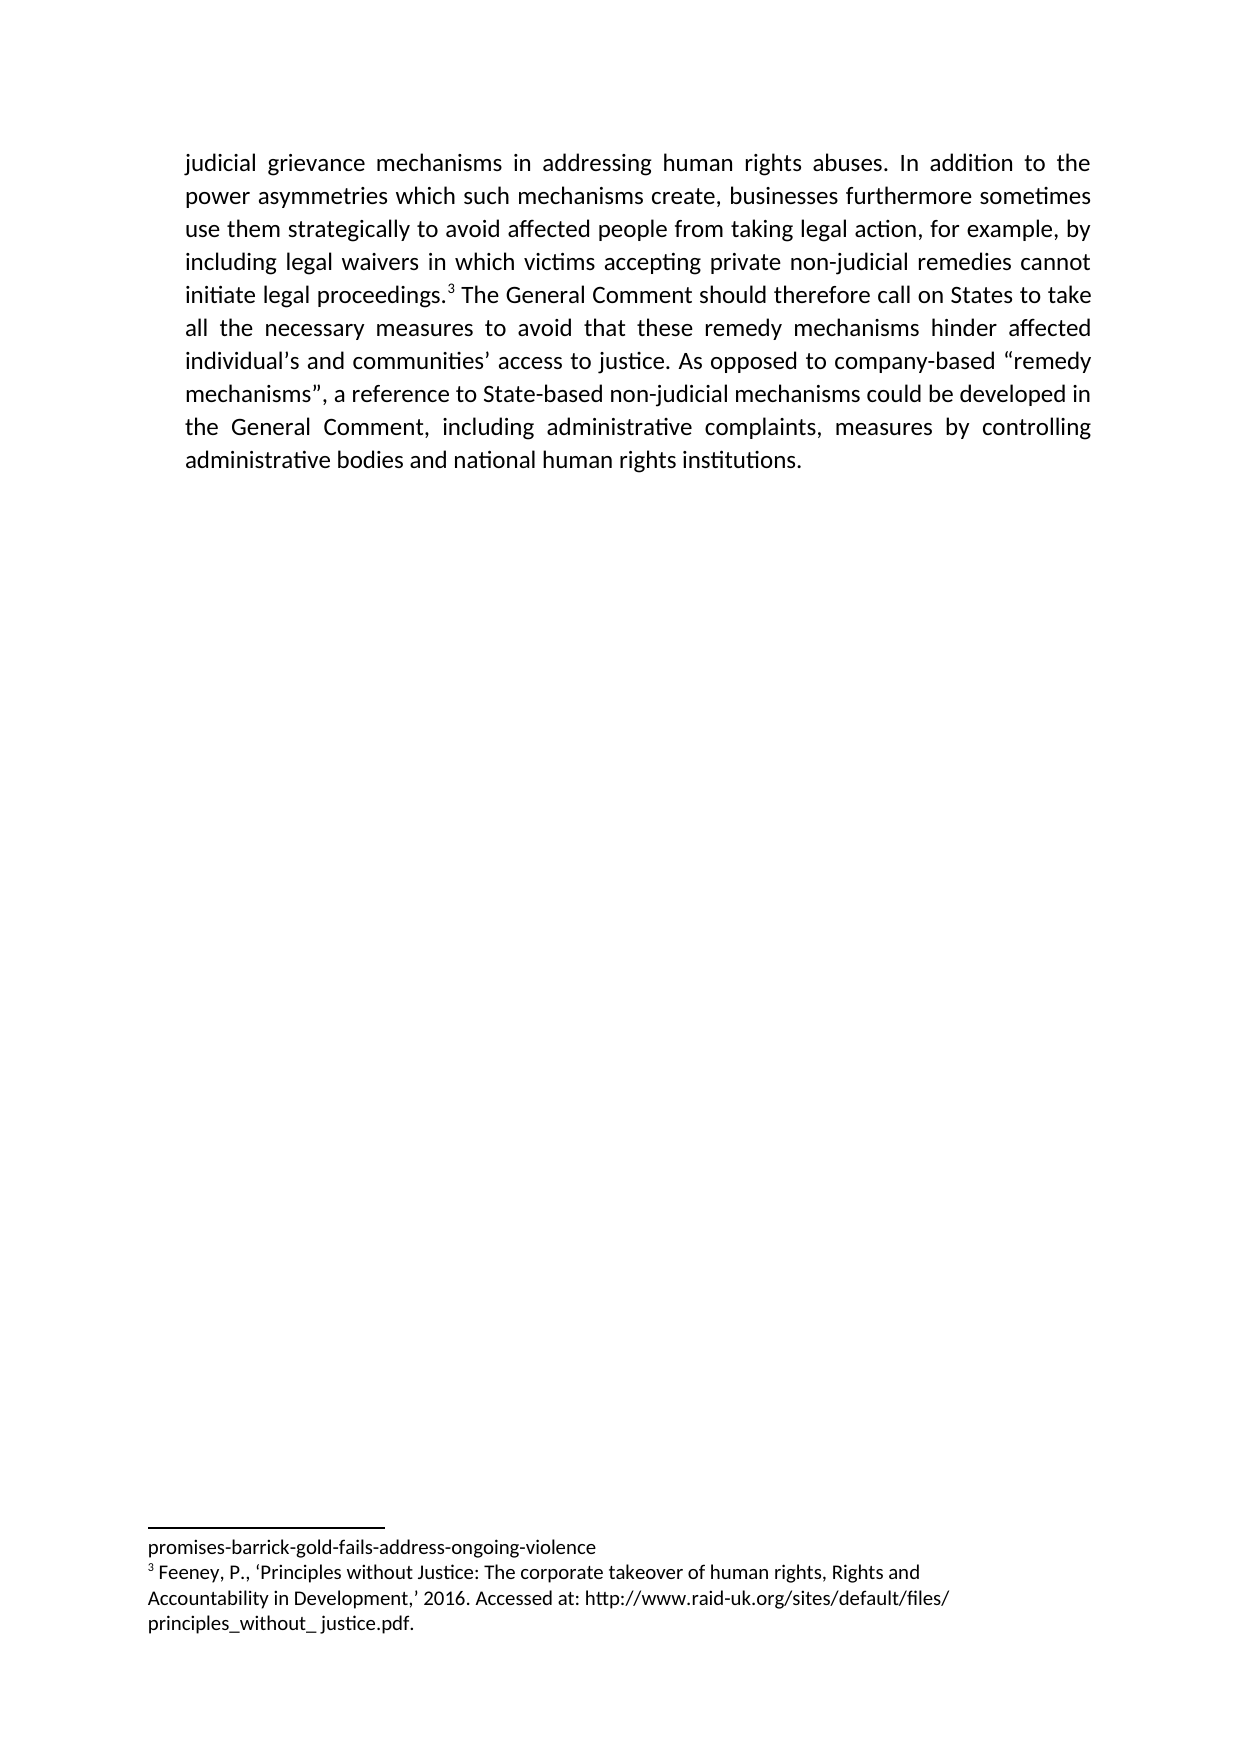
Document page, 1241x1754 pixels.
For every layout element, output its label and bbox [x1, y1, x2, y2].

list [185, 148, 1093, 474]
